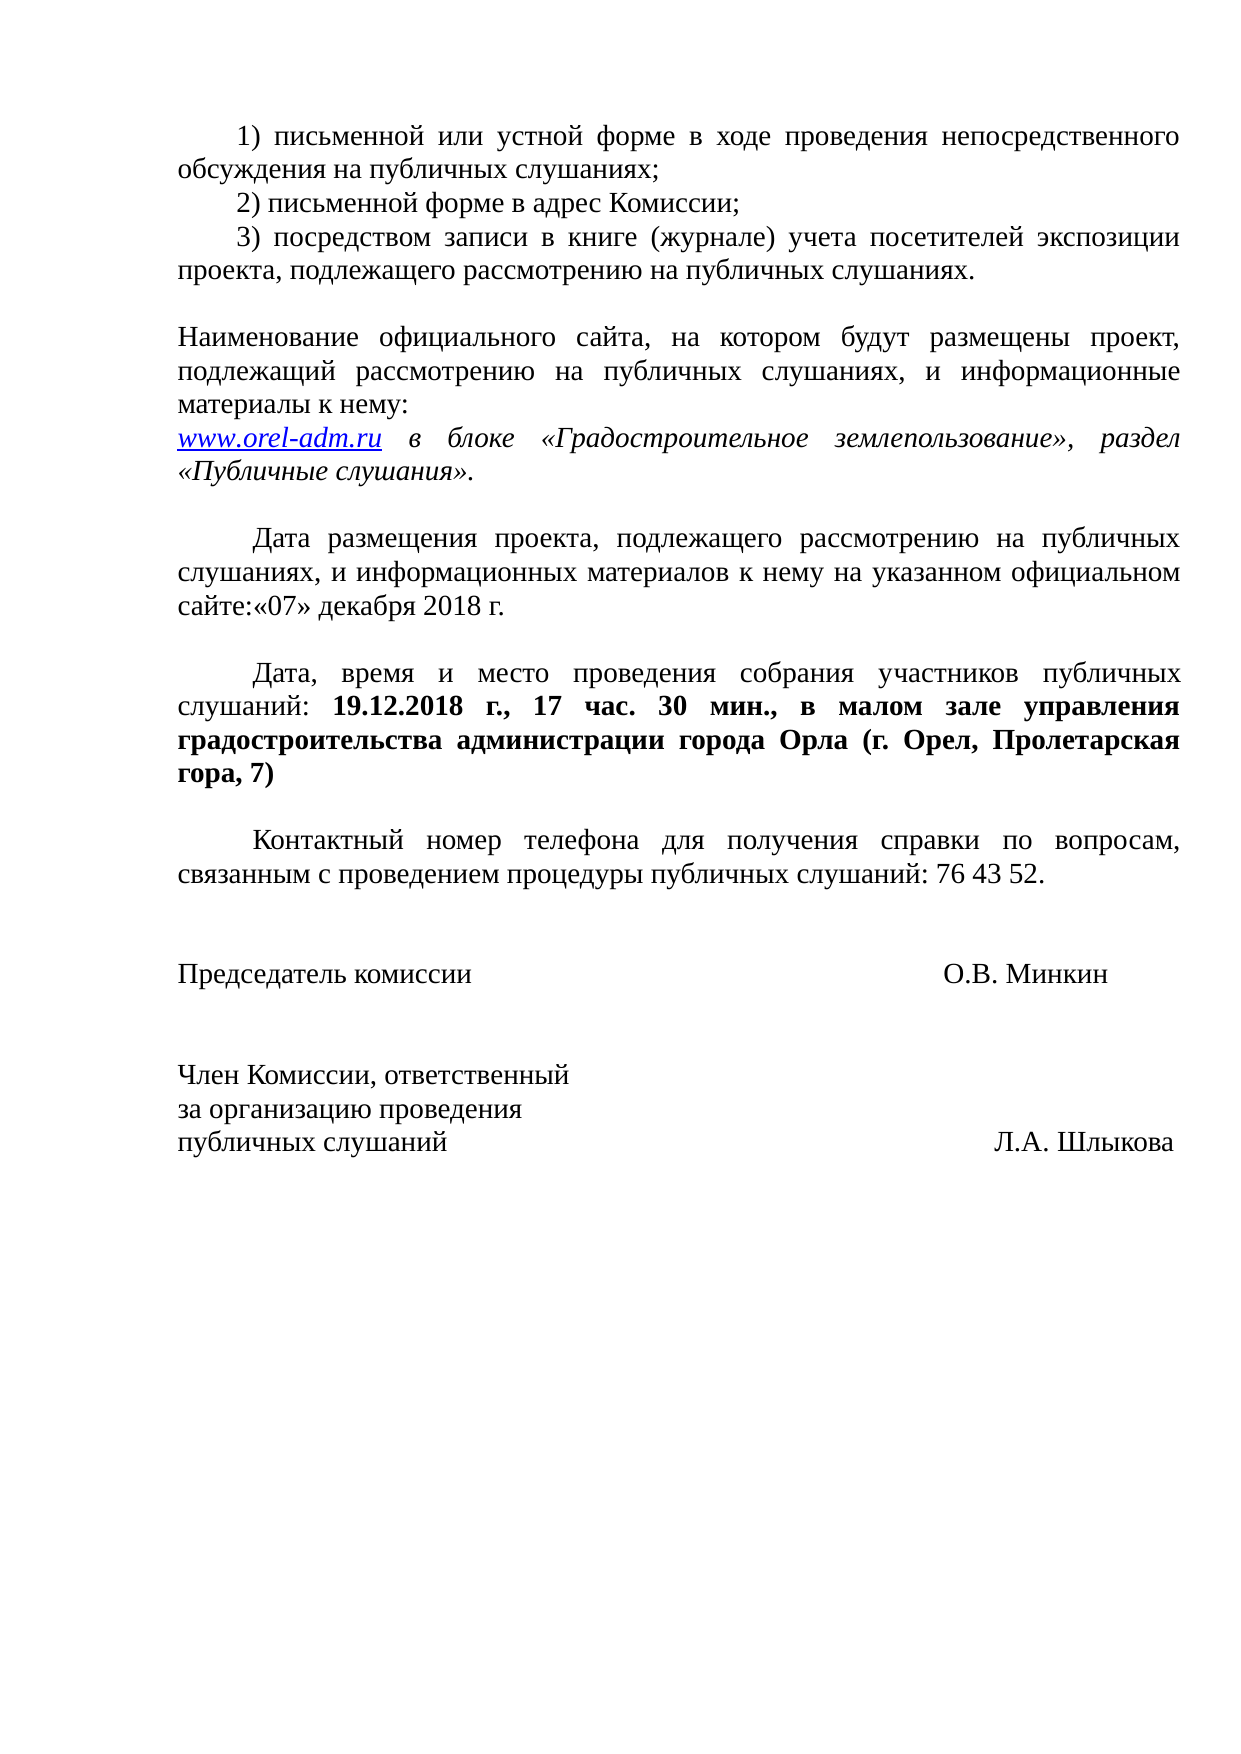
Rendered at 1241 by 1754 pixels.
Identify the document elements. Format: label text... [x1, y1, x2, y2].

text публичных слушаний Л.А. Шлыкова [177, 1124, 1181, 1158]
text 1) письменной или устной форме в ходе проведения непосредственного обсуждения на публичных слушаниях; [177, 118, 1181, 185]
text www.orel-adm.ru в блоке «Градостроительное землепользование», раздел «Публичные слушания». [177, 420, 1181, 487]
text за организацию проведения [177, 1091, 1181, 1124]
text Член Комиссии, ответственный [177, 1057, 1181, 1091]
text Председатель комиссии О.В. Минкин [177, 957, 1181, 990]
text Дата, время и место проведения собрания участников публичных слушаний: 19.12.2018 г., 17 час. 30 мин., в малом зале управления градостроительства администрации города Орла (г. Орел, Пролетарская гора, 7) [177, 655, 1181, 789]
text Дата размещения проекта, подлежащего рассмотрению на публичных слушаниях, и информационных материалов к нему на указанном официальном сайте:«07» декабря 2018 г. [177, 521, 1181, 621]
text 2) письменной форме в адрес Комиссии; [177, 185, 1181, 219]
text Наименование официального сайта, на котором будут размещены проект, подлежащий рассмотрению на публичных слушаниях, и информационные материалы к нему: [177, 319, 1181, 420]
text Контактный номер телефона для получения справки по вопросам, связанным с проведением процедуры публичных слушаний: 76 43 52. [177, 822, 1181, 889]
text 3) посредством записи в книге (журнале) учета посетителей экспозиции проекта, подлежащего рассмотрению на публичных слушаниях. [177, 219, 1181, 286]
